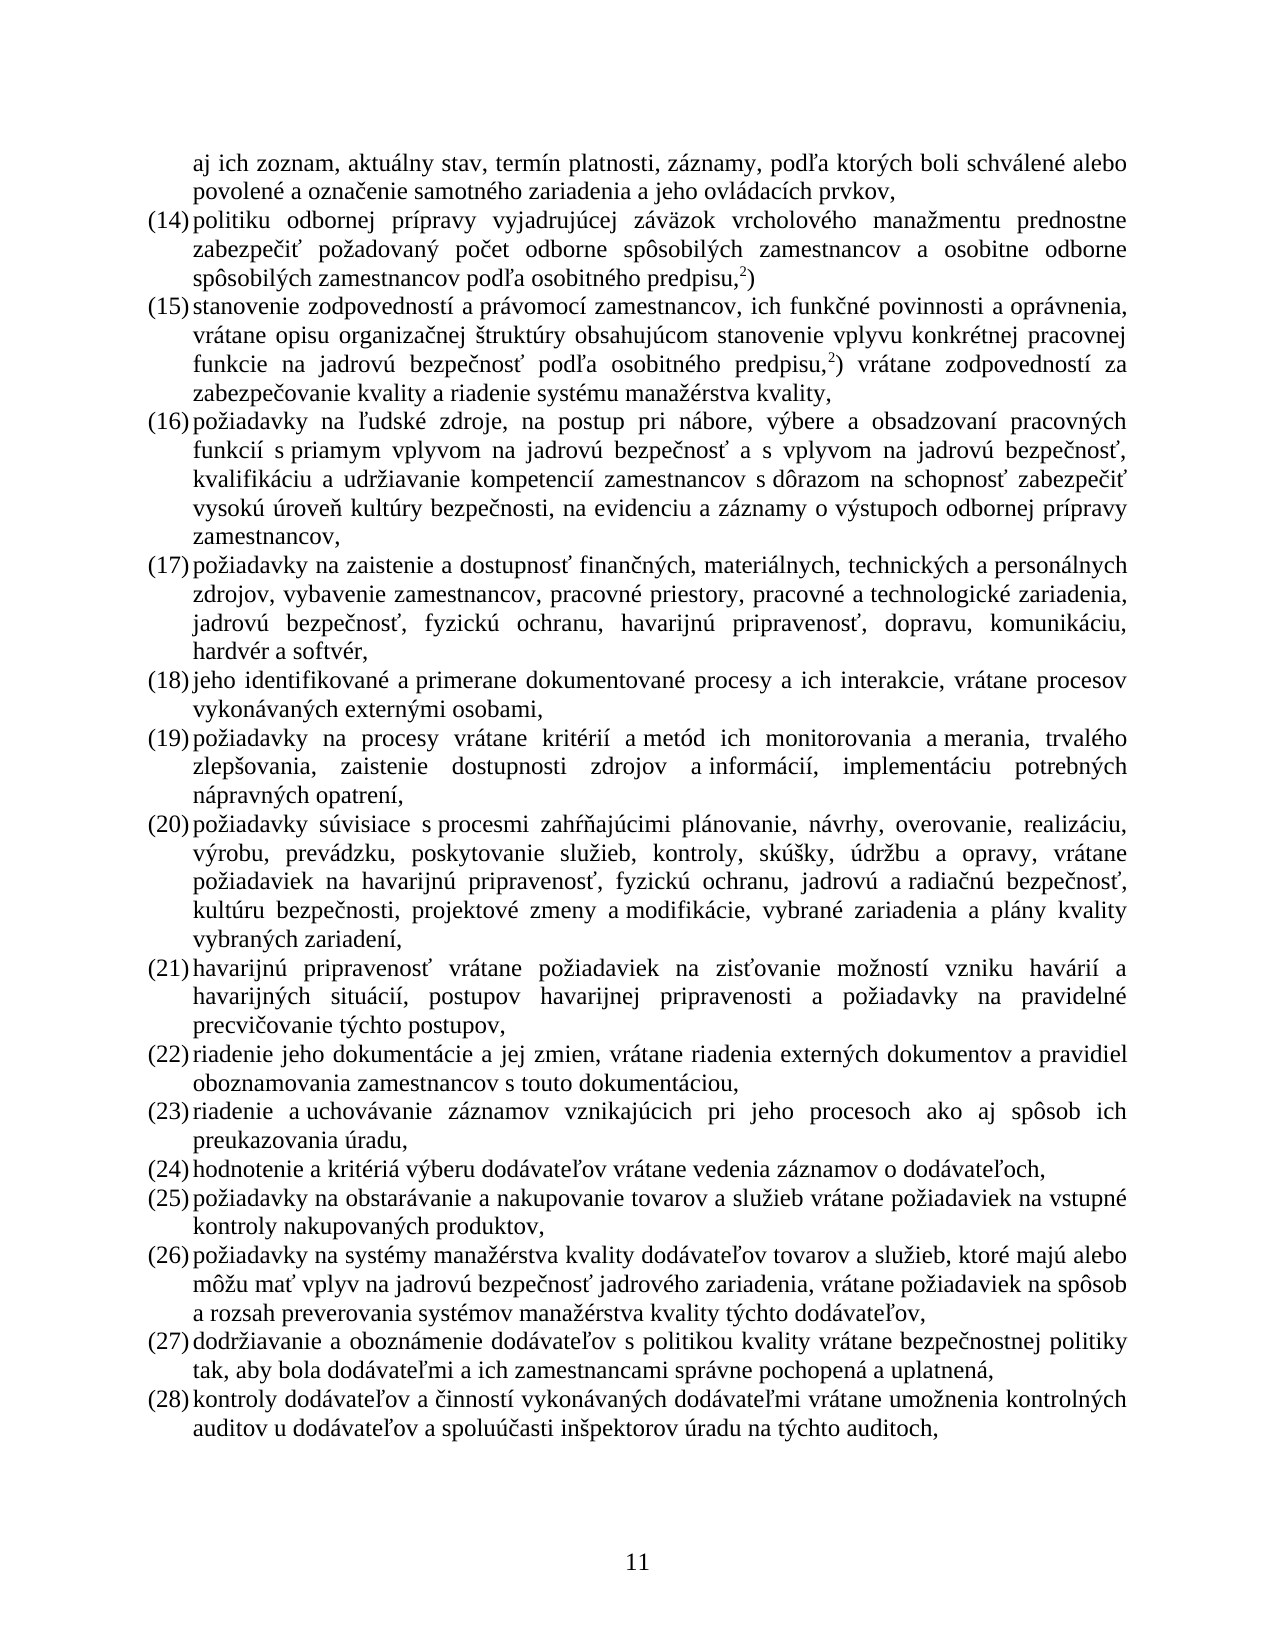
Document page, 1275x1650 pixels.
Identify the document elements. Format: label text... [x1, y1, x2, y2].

text hodnotenie a kritériá výberu dodávateľov vrátane vedenia záznamov o dodávateľoch, [148, 1154, 1127, 1183]
text požiadavky na systémy manažérstva kvality dodávateľov tovarov a služieb, ktoré majú alebo môžu mať vplyv na jadrovú bezpečnosť jadrového zariadenia, vrátane požiadaviek na spôsob a rozsah preverovania systémov manažérstva kvality týchto dodávateľov, [148, 1240, 1127, 1326]
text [148, 148, 1127, 205]
text požiadavky na procesy vrátane kritérií a metód ich monitorovania a merania, trvalého zlepšovania, zaistenie dostupnosti zdrojov a informácií, implementáciu potrebných nápravných opatrení, [148, 723, 1127, 809]
text riadenie jeho dokumentácie a jej zmien, vrátane riadenia externých dokumentov a pravidiel oboznamovania zamestnancov s touto dokumentáciou, [148, 1039, 1127, 1096]
text dodržiavanie a oboznámenie dodávateľov s politikou kvality vrátane bezpečnostnej politiky tak, aby bola dodávateľmi a ich zamestnancami správne pochopená a uplatnená, [148, 1326, 1127, 1384]
text politiku odbornej prípravy vyjadrujúcej záväzok vrcholového manažmentu prednostne zabezpečiť požadovaný počet odborne spôsobilých zamestnancov a osobitne odborne spôsobilých zamestnancov podľa osobitného predpisu,2) [148, 205, 1127, 291]
text stanovenie zodpovedností a právomocí zamestnancov, ich funkčné povinnosti a oprávnenia, vrátane opisu organizačnej štruktúry obsahujúcom stanovenie vplyvu konkrétnej pracovnej funkcie na jadrovú bezpečnosť podľa osobitného predpisu,2) vrátane zodpovedností za zabezpečovanie kvality a riadenie systému manažérstva kvality, [148, 291, 1127, 406]
text požiadavky súvisiace s procesmi zahŕňajúcimi plánovanie, návrhy, overovanie, realizáciu, výrobu, prevádzku, poskytovanie služieb, kontroly, skúšky, údržbu a opravy, vrátane požiadaviek na havarijnú pripravenosť, fyzickú ochranu, jadrovú a radiačnú bezpečnosť, kultúru bezpečnosti, projektové zmeny a modifikácie, vybrané zariadenia a plány kvality vybraných zariadení, [148, 809, 1127, 953]
text jeho identifikované a primerane dokumentované procesy a ich interakcie, vrátane procesov vykonávaných externými osobami, [148, 665, 1127, 723]
text požiadavky na obstarávanie a nakupovanie tovarov a služieb vrátane požiadaviek na vstupné kontroly nakupovaných produktov, [148, 1183, 1127, 1240]
text požiadavky na zaistenie a dostupnosť finančných, materiálnych, technických a personálnych zdrojov, vybavenie zamestnancov, pracovné priestory, pracovné a technologické zariadenia, jadrovú bezpečnosť, fyzickú ochranu, havarijnú pripravenosť, dopravu, komunikáciu, hardvér a softvér, [148, 550, 1127, 665]
text kontroly dodávateľov a činností vykonávaných dodávateľmi vrátane umožnenia kontrolných auditov u dodávateľov a spoluúčasti inšpektorov úradu na týchto auditoch, [148, 1384, 1127, 1441]
text riadenie a uchovávanie záznamov vznikajúcich pri jeho procesoch ako aj spôsob ich preukazovania úradu, [148, 1096, 1127, 1154]
text havarijnú pripravenosť vrátane požiadaviek na zisťovanie možností vzniku havárií a havarijných situácií, postupov havarijnej pripravenosti a požiadavky na pravidelné precvičovanie týchto postupov, [148, 953, 1127, 1039]
text požiadavky na ľudské zdroje, na postup pri nábore, výbere a obsadzovaní pracovných funkcií s priamym vplyvom na jadrovú bezpečnosť a s vplyvom na jadrovú bezpečnosť, kvalifikáciu a udržiavanie kompetencií zamestnancov s dôrazom na schopnosť zabezpečiť vysokú úroveň kultúry bezpečnosti, na evidenciu a záznamy o výstupoch odbornej prípravy zamestnancov, [148, 406, 1127, 550]
